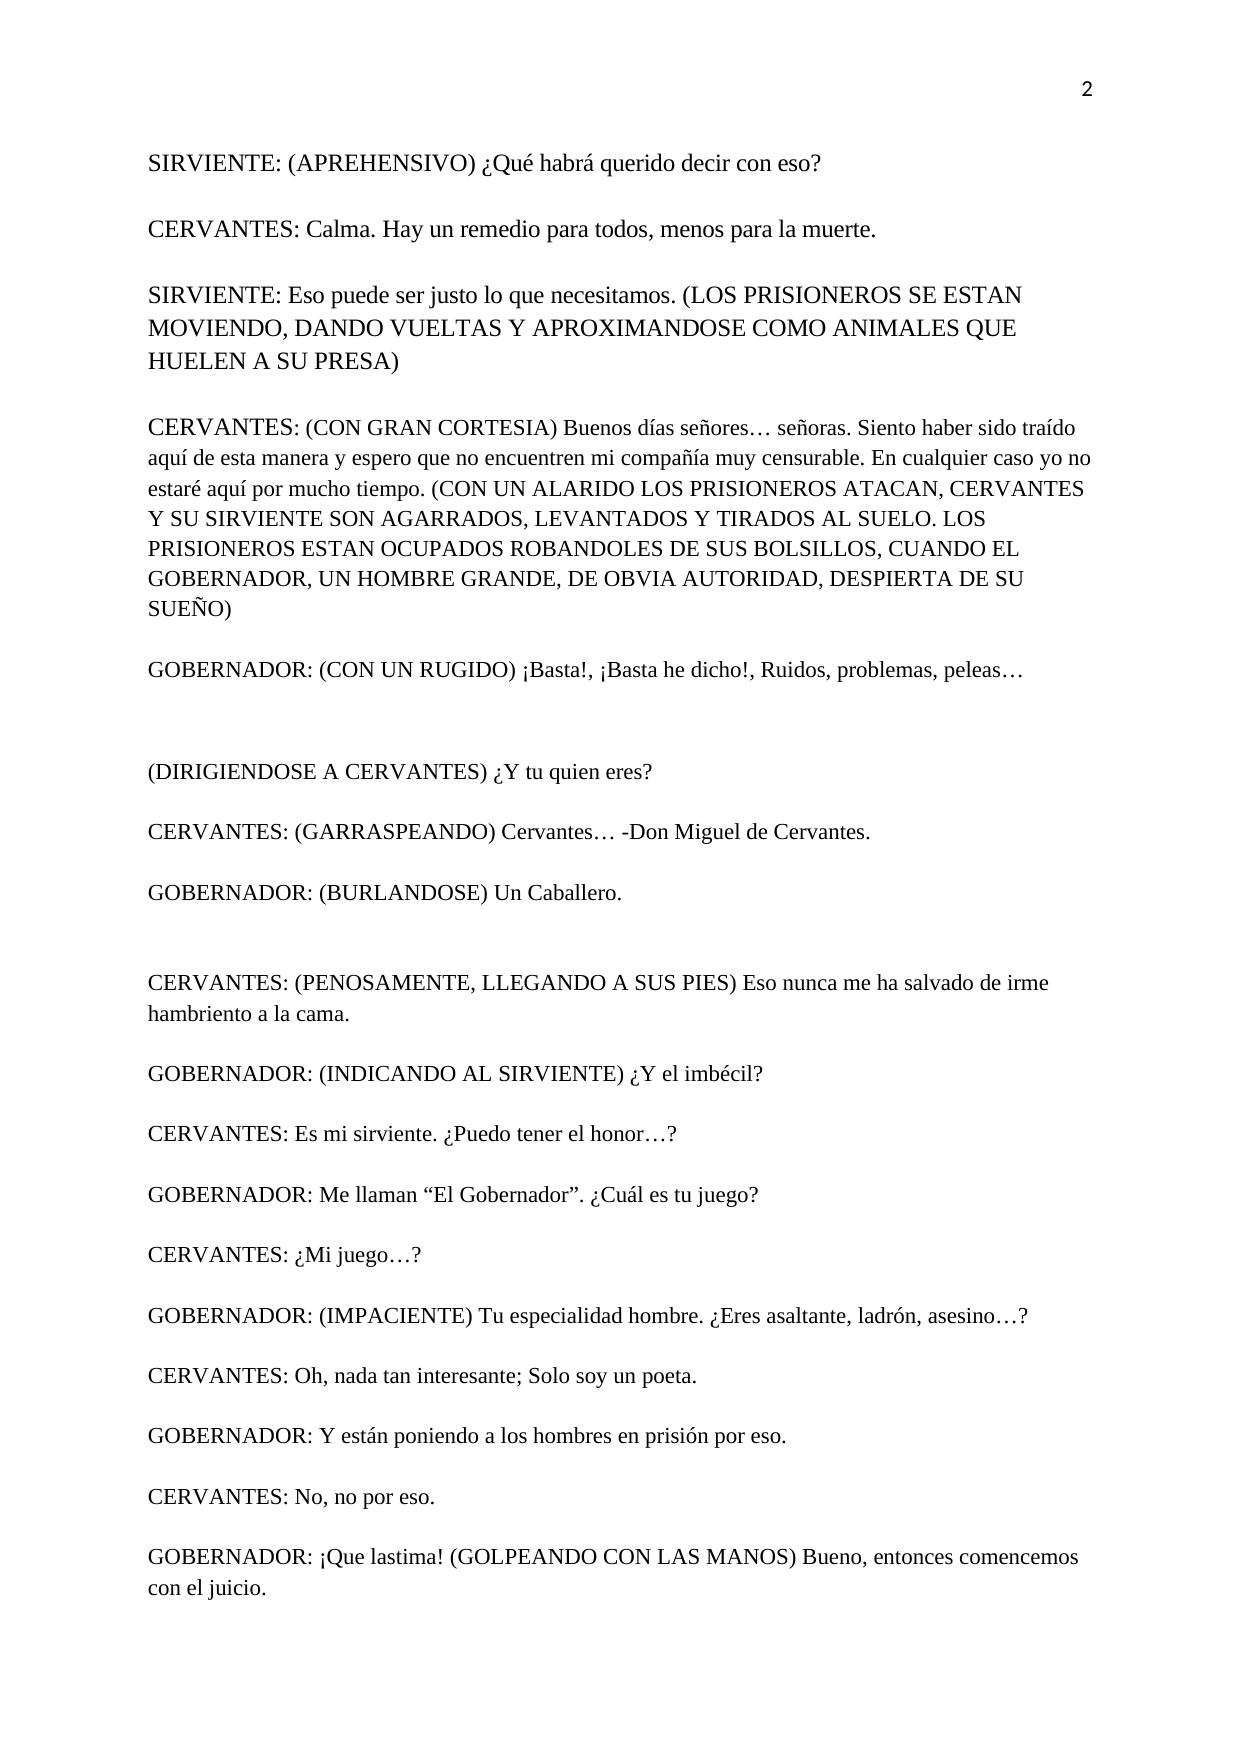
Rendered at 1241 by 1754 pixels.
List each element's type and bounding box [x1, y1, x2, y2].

text [148, 148, 1093, 682]
text [148, 758, 1093, 1600]
